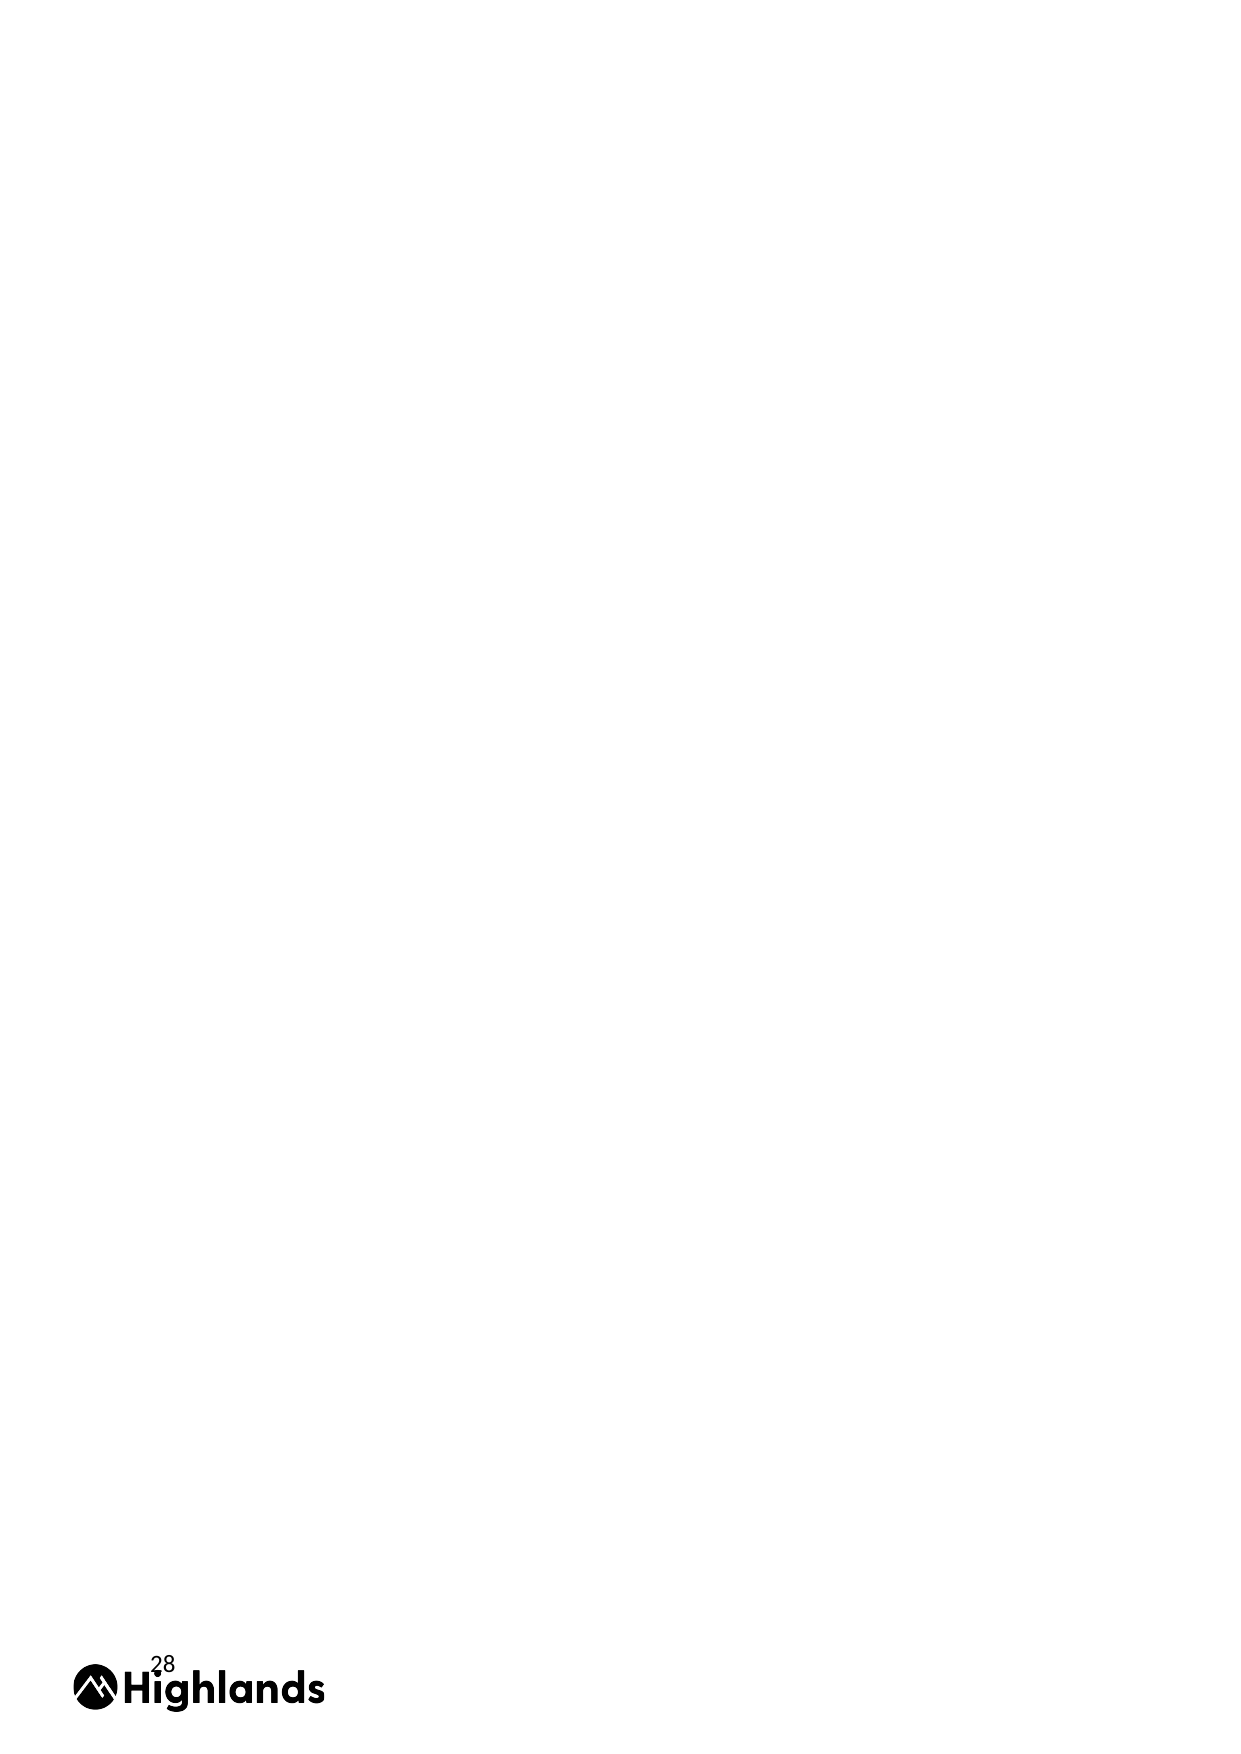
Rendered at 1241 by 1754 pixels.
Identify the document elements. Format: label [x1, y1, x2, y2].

picture [73, 1664, 325, 1712]
